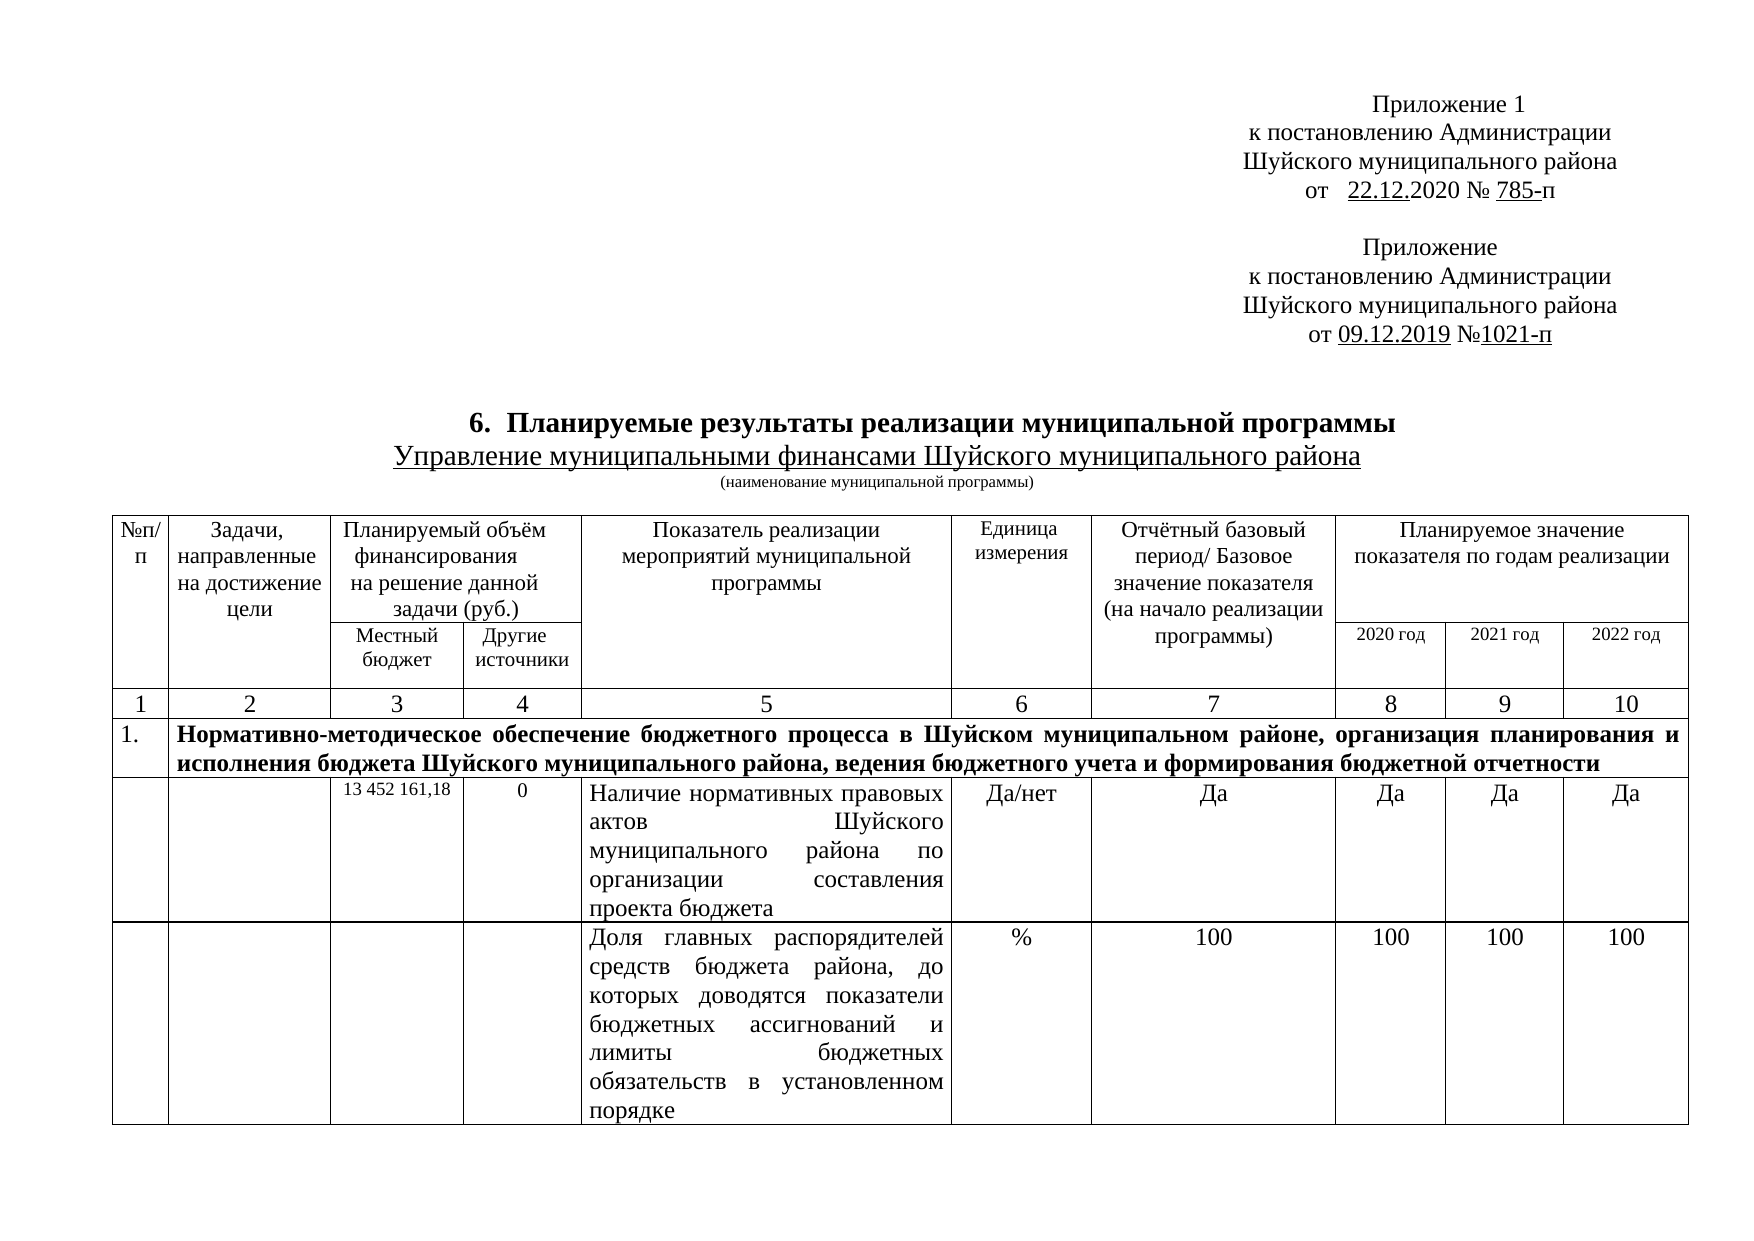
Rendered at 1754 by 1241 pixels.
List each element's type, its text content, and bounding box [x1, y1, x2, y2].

table_cell [331, 923, 463, 1124]
table_cell 100 [1446, 923, 1563, 1124]
table_cell 2 [169, 689, 330, 718]
table_cell Да [1564, 778, 1688, 921]
text Шуйского муниципального района [1224, 146, 1636, 175]
table_cell 3 [331, 689, 463, 718]
table_header Задачи, направленные на достижение цели [169, 516, 330, 688]
table_cell 10 [1564, 689, 1688, 718]
table_cell 4 [464, 689, 581, 718]
text от 22.12.2020 № 785-п [1224, 175, 1636, 204]
table_cell 9 [1446, 689, 1563, 718]
table_header Планируемое значение показателя по годам реализации [1336, 516, 1688, 622]
table_cell 2022 год [1564, 623, 1688, 688]
table_cell Другие источники [464, 623, 581, 688]
table_cell 1. [113, 719, 168, 777]
table_header №п/п [113, 516, 168, 688]
table_cell [113, 923, 168, 1124]
table_cell 1 [113, 689, 168, 718]
table_cell Да [1336, 778, 1445, 921]
table_cell [169, 923, 330, 1124]
list Планируемые результаты реализации муниципальной программы [229, 405, 1636, 438]
table_cell 100 [1092, 923, 1335, 1124]
table_cell 100 [1336, 923, 1445, 1124]
table_cell 8 [1336, 689, 1445, 718]
table_cell 7 [1092, 689, 1335, 718]
text Управление муниципальными финансами Шуйского муниципального района [118, 438, 1636, 472]
text Приложение [1224, 232, 1636, 261]
table_cell Да [1092, 778, 1335, 921]
text Шуйского муниципального района [1224, 290, 1636, 319]
table_header Единица измерения [952, 516, 1091, 688]
table_header Показатель реализации мероприятий муниципальной программы [582, 516, 951, 688]
table_cell [113, 778, 168, 921]
table_header Планируемый объём финансирования на решение данной задачи (руб.) [331, 516, 581, 622]
table_cell 6 [952, 689, 1091, 718]
table_cell 100 [1564, 923, 1688, 1124]
table_cell 5 [582, 689, 951, 718]
text Приложение 1 [118, 89, 1636, 117]
table_cell Да [1446, 778, 1563, 921]
table_cell Да/нет [952, 778, 1091, 921]
table_cell [464, 923, 581, 1124]
table_cell 2020 год [1336, 623, 1445, 688]
table_cell [169, 778, 330, 921]
table_cell Наличие нормативных правовых актов Шуйского муниципального района по организации составления проекта бюджета [582, 778, 951, 921]
table_cell Нормативно-методическое обеспечение бюджетного процесса в Шуйском муниципальном районе, организация планирования и исполнения бюджета Шуйского муниципального района, ведения бюджетного учета и формирования бюджетной отчетности [169, 719, 1688, 777]
text (наименование муниципальной программы) [118, 472, 1636, 491]
table_cell % [952, 923, 1091, 1124]
table_header Отчётный базовый период/ Базовое значение показателя (на начало реализации программы) [1092, 516, 1335, 688]
table_cell Местный бюджет [331, 623, 463, 688]
text от 09.12.2019 №1021-п [1224, 319, 1636, 347]
table_cell 2021 год [1446, 623, 1563, 688]
text к постановлению Администрации [1224, 261, 1636, 290]
table_cell 0 [464, 778, 581, 921]
table_cell 13 452 161,18 [331, 778, 463, 921]
table_cell Доля главных распорядителей средств бюджета района, до которых доводятся показатели бюджетных ассигнований и лимиты бюджетных обязательств в установленном порядке [582, 923, 951, 1124]
text к постановлению Администрации [1224, 117, 1636, 146]
